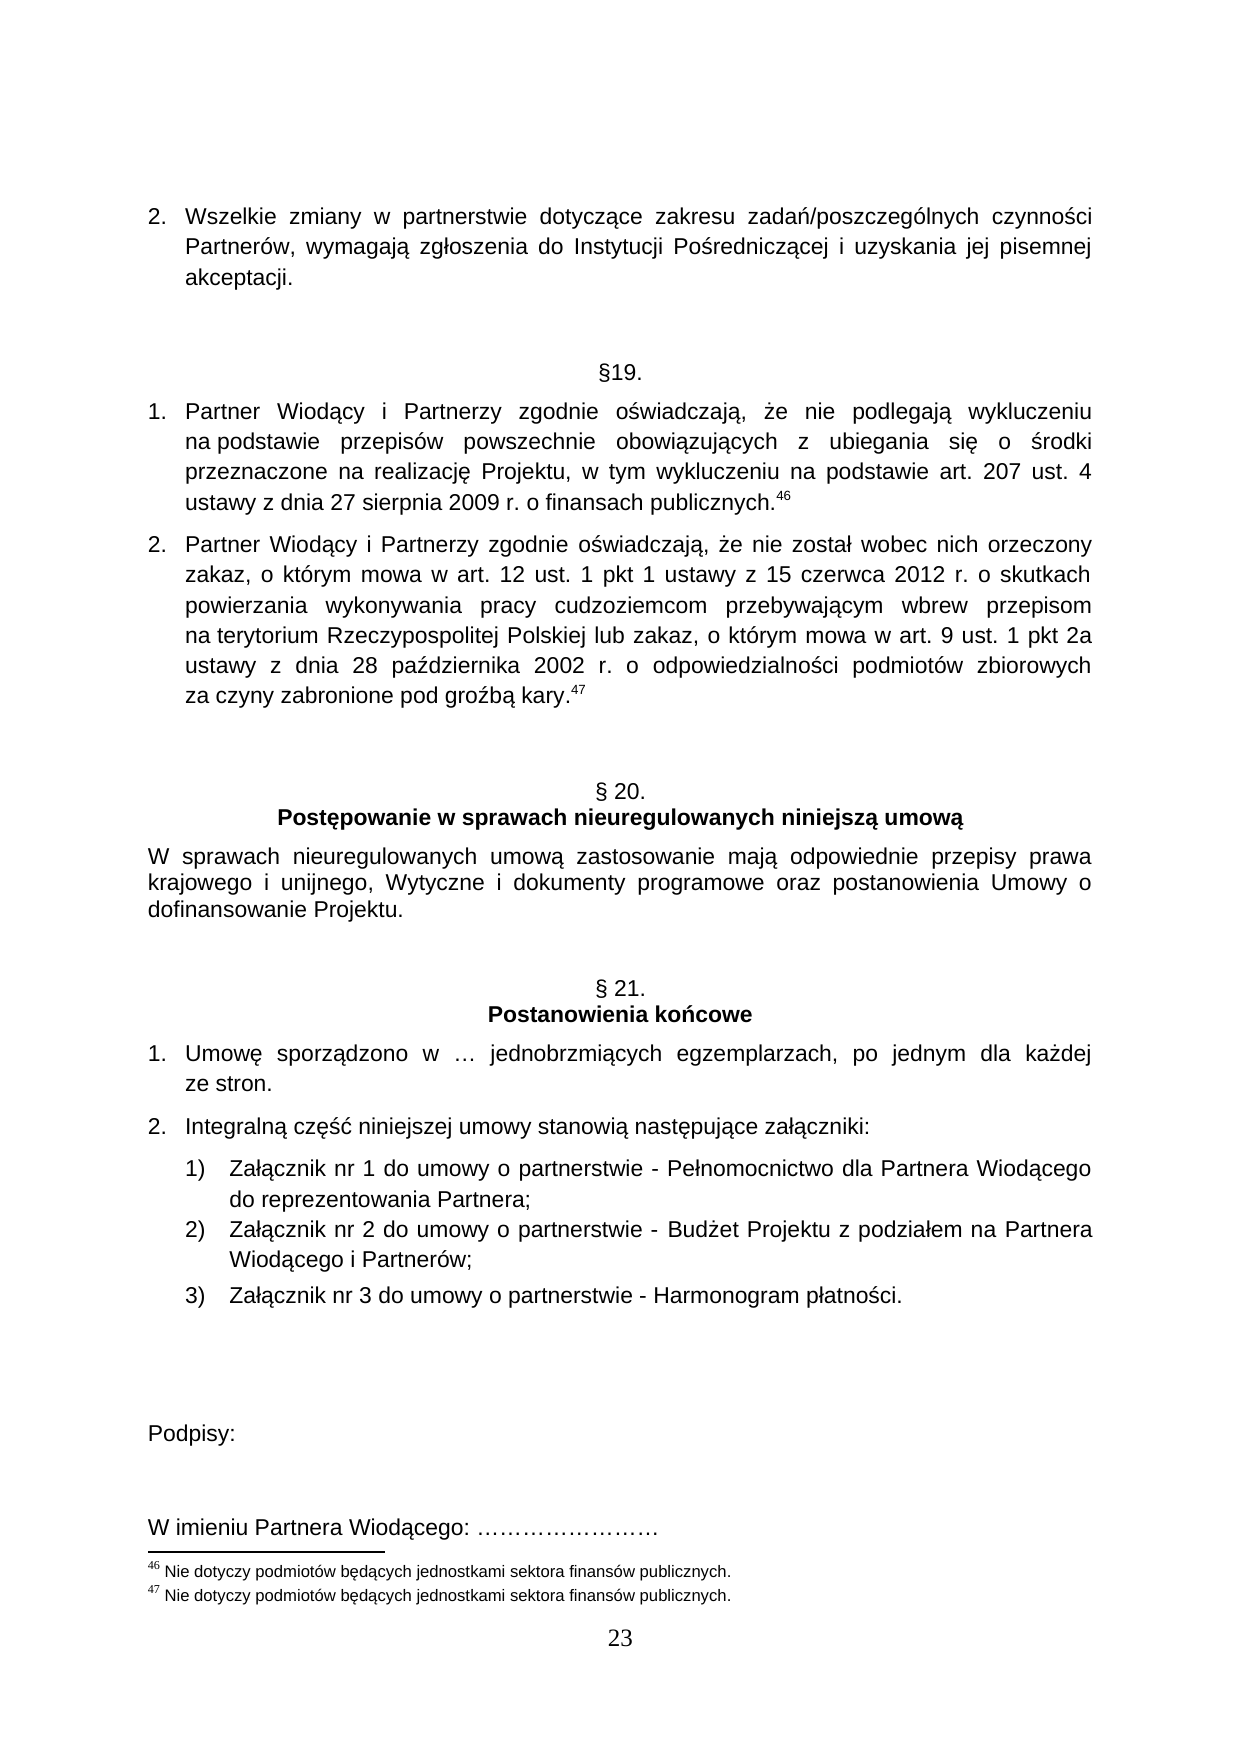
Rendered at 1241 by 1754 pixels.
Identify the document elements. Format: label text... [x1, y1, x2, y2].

list Partner Wiodący i Partnerzy zgodnie oświadczają, że nie podlegają wykluczeniu na podstawie przepisów powszechnie obowiązujących z ubiegania się o środki przeznaczone na realizację Projektu, w tym wykluczeniu na podstawie art. 207 ust. 4 ustawy z dnia 27 sierpnia 2009 r. o finansach publicznych. [148, 398, 1092, 515]
text §19. [148, 359, 1092, 385]
list Umowę sporządzono w … jednobrzmiących egzemplarzach, po jednym dla każdej ze stron. [148, 1040, 1092, 1096]
text W sprawach nieuregulowanych umową zastosowanie mają odpowiednie przepisy prawa krajowego i unijnego, Wytyczne i dokumenty programowe oraz postanowienia Umowy o dofinansowanie Projektu. [148, 843, 1092, 922]
list Wszelkie zmiany w partnerstwie dotyczące zakresu zadań/poszczególnych czynności Partnerów, wymagają zgłoszenia do Instytucji Pośredniczącej i uzyskania jej pisemnej akceptacji. [148, 203, 1092, 290]
text Podpisy: [148, 1419, 1092, 1446]
text § 20. [148, 778, 1092, 804]
list Załącznik nr 1 do umowy o partnerstwie - Pełnomocnictwo dla Partnera Wiodącego do reprezentowania Partnera; [185, 1155, 1092, 1212]
text Postępowanie w sprawach nieuregulowanych niniejszą umową [148, 804, 1092, 830]
text § 21. [148, 974, 1092, 1001]
list Partner Wiodący i Partnerzy zgodnie oświadczają, że nie został wobec nich orzeczony zakaz, o którym mowa w art. 12 ust. 1 pkt 1 ustawy z 15 czerwca 2012 r. o skutkach powierzania wykonywania pracy cudzoziemcom przebywającym wbrew przepisom na terytorium Rzeczypospolitej Polskiej lub zakaz, o którym mowa w art. 9 ust. 1 pkt 2a ustawy z dnia 28 października 2002 r. o odpowiedzialności podmiotów zbiorowych za czyny zabronione pod groźbą kary. [148, 531, 1092, 708]
list Załącznik nr 3 do umowy o partnerstwie - Harmonogram płatności. [185, 1282, 1092, 1309]
list Integralną część niniejszej umowy stanowią następujące załączniki: [148, 1113, 1092, 1139]
text W imieniu Partnera Wiodącego: …………………… [148, 1514, 1092, 1540]
list Załącznik nr 2 do umowy o partnerstwie - Budżet Projektu z podziałem na Partnera Wiodącego i Partnerów; [185, 1216, 1092, 1272]
text Postanowienia końcowe [148, 1001, 1092, 1027]
